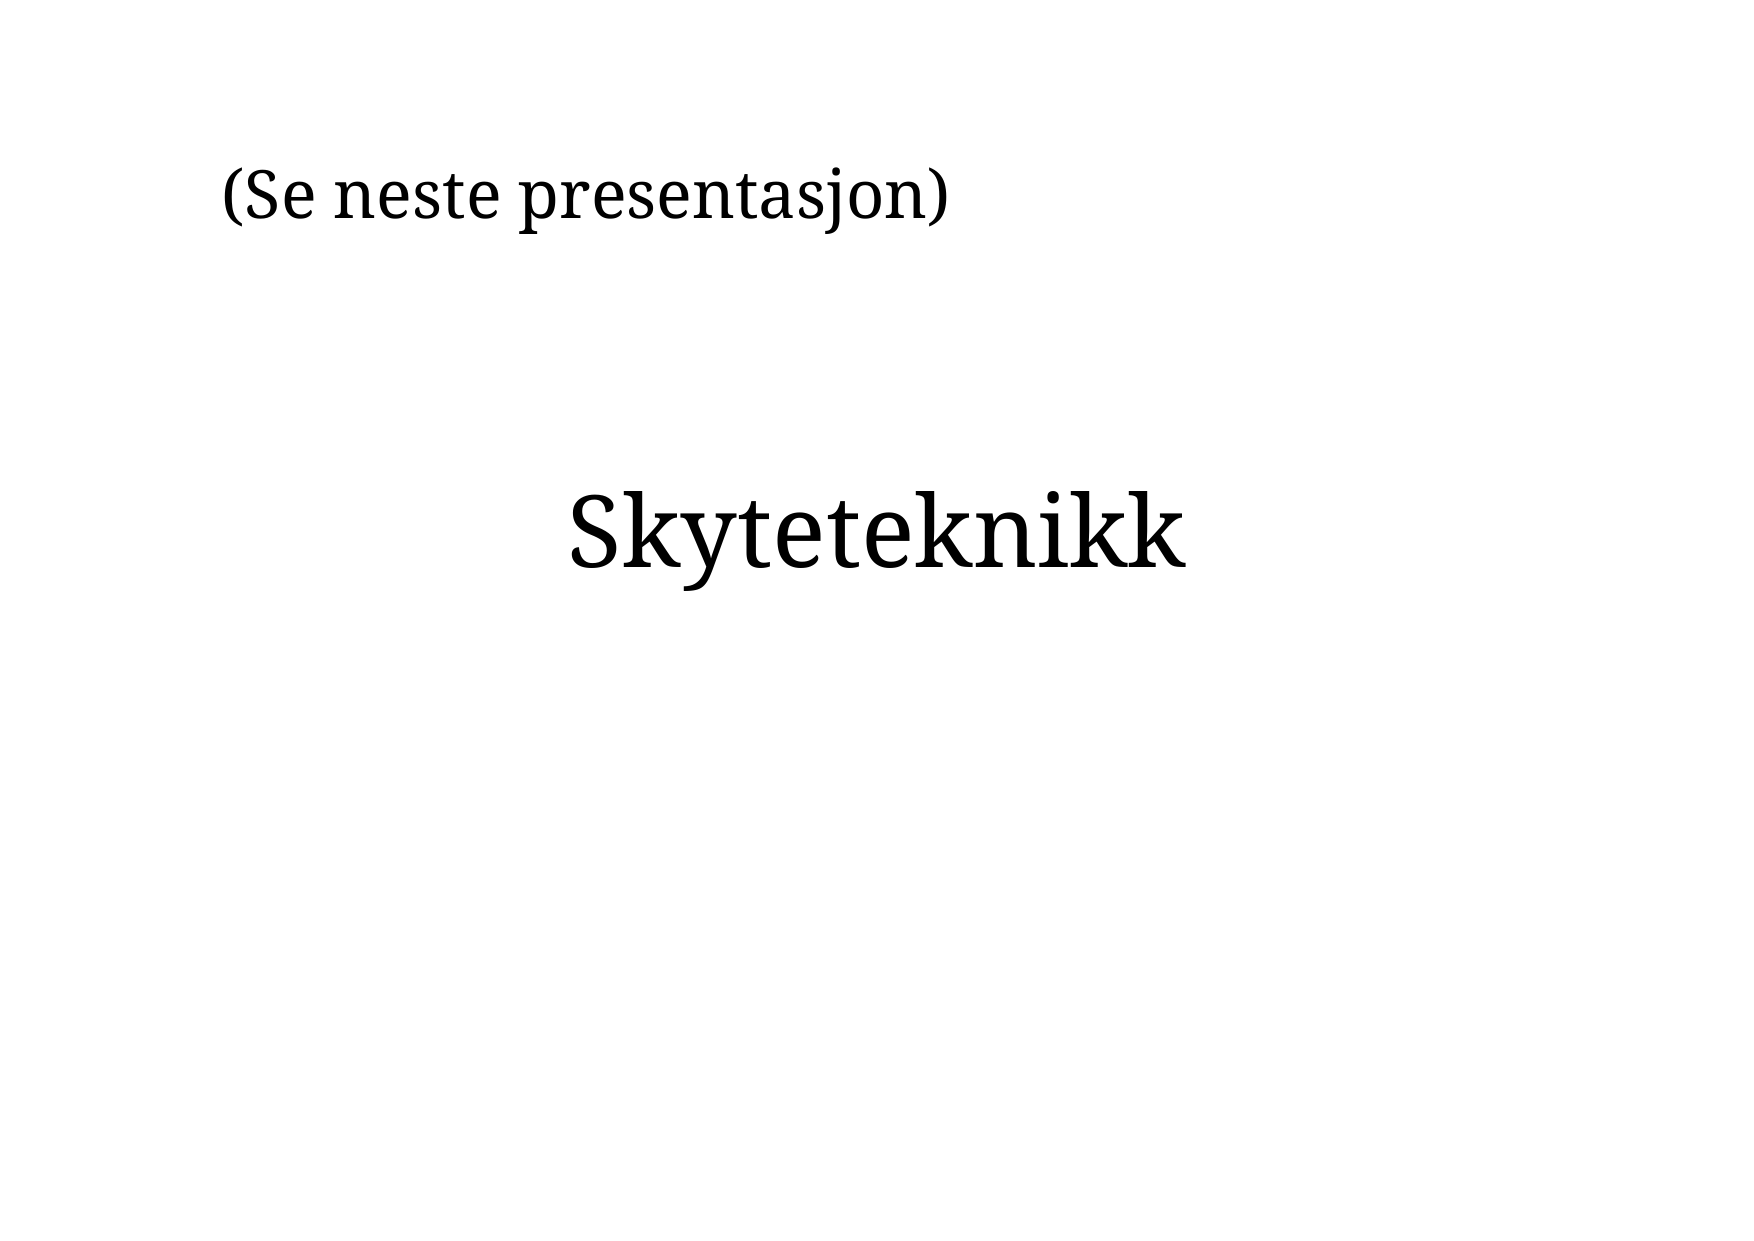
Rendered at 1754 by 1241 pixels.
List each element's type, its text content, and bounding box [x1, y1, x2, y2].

text Skyteteknikk [148, 461, 1606, 597]
text (Se neste presentasjon) [148, 148, 1606, 238]
